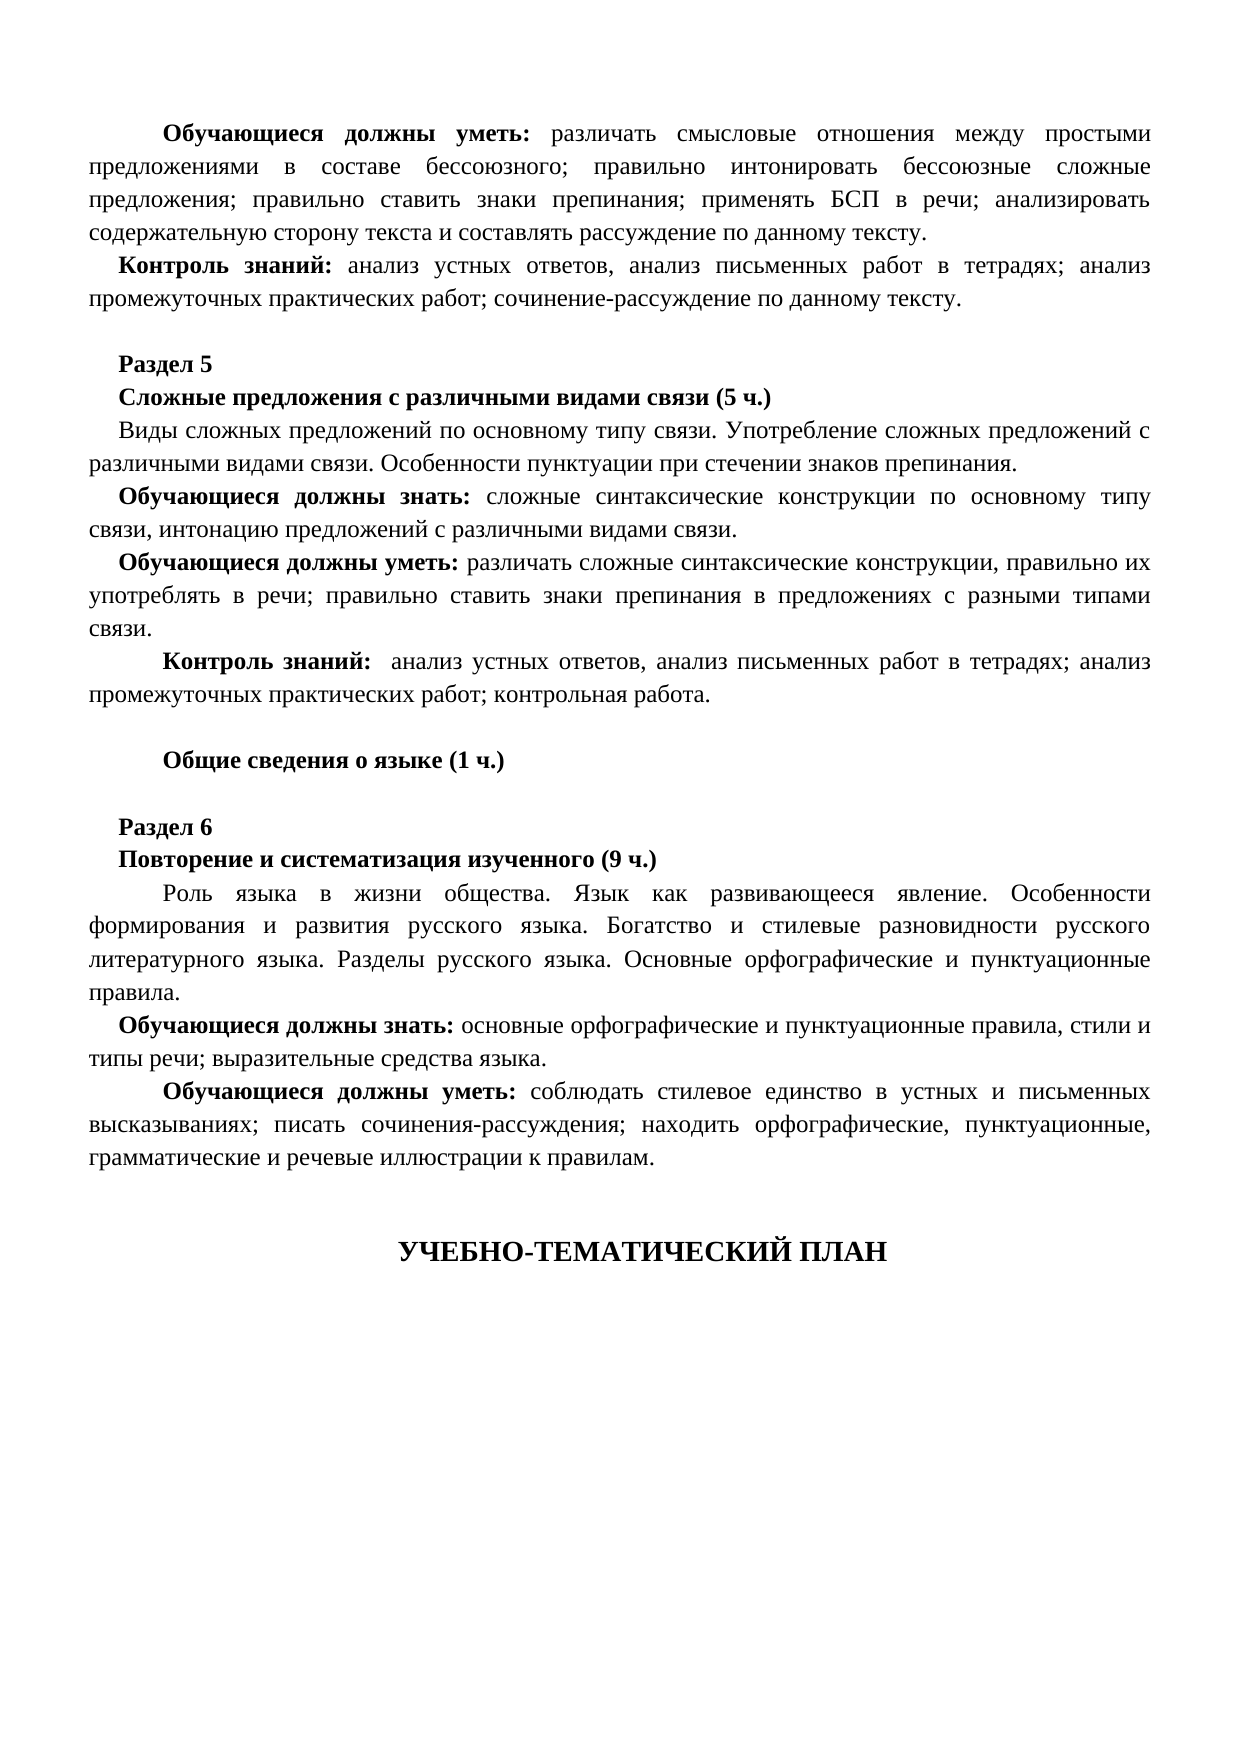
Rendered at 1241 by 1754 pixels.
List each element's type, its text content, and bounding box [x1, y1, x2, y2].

text УЧЕБНО-ТЕМАТИЧЕСКИЙ ПЛАН [133, 1234, 1152, 1268]
text Виды сложных предложений по основному типу связи. Употребление сложных предложений с различными видами связи. Особенности пунктуации при стечении знаков препинания. [88, 415, 1152, 477]
text Контроль знаний: анализ устных ответов, анализ письменных работ в тетрадях; анализ промежуточных практических работ; контрольная работа. [88, 646, 1152, 708]
text Повторение и систематизация изученного (9 ч.) [44, 844, 1152, 873]
text Сложные предложения с различными видами связи (5 ч.) [44, 382, 1152, 411]
text Роль языка в жизни общества. Язык как развивающееся явление. Особенности формирования и развития русского языка. Богатство и стилевые разновидности русского литературного языка. Разделы русского языка. Основные орфографические и пунктуационные правила. [88, 878, 1152, 1005]
text Обучающиеся должны уметь: различать сложные синтаксические конструкции, правильно их употреблять в речи; правильно ставить знаки препинания в предложениях с разными типами связи. [88, 547, 1152, 642]
text Обучающиеся должны знать: сложные синтаксические конструкции по основному типу связи, интонацию предложений с различными видами связи. [88, 481, 1152, 543]
text Обучающиеся должны уметь: различать смысловые отношения между простыми предложениями в составе бессоюзного; правильно интонировать бессоюзные сложные предложения; правильно ставить знаки препинания; применять БСП в речи; анализировать содержательную сторону текста и составлять рассуждение по данному тексту. [88, 118, 1152, 246]
text Общие сведения о языке (1 ч.) [44, 746, 1152, 774]
text Раздел 6 [44, 812, 1152, 840]
text Раздел 5 [44, 349, 1152, 378]
text Обучающиеся должны знать: основные орфографические и пунктуационные правила, стили и типы речи; выразительные средства языка. [88, 1010, 1152, 1071]
text Контроль знаний: анализ устных ответов, анализ письменных работ в тетрадях; анализ промежуточных практических работ; сочинение-рассуждение по данному тексту. [88, 250, 1152, 312]
text Обучающиеся должны уметь: соблюдать стилевое единство в устных и письменных высказываниях; писать сочинения-рассуждения; находить орфографические, пунктуационные, грамматические и речевые иллюстрации к правилам. [88, 1076, 1152, 1171]
